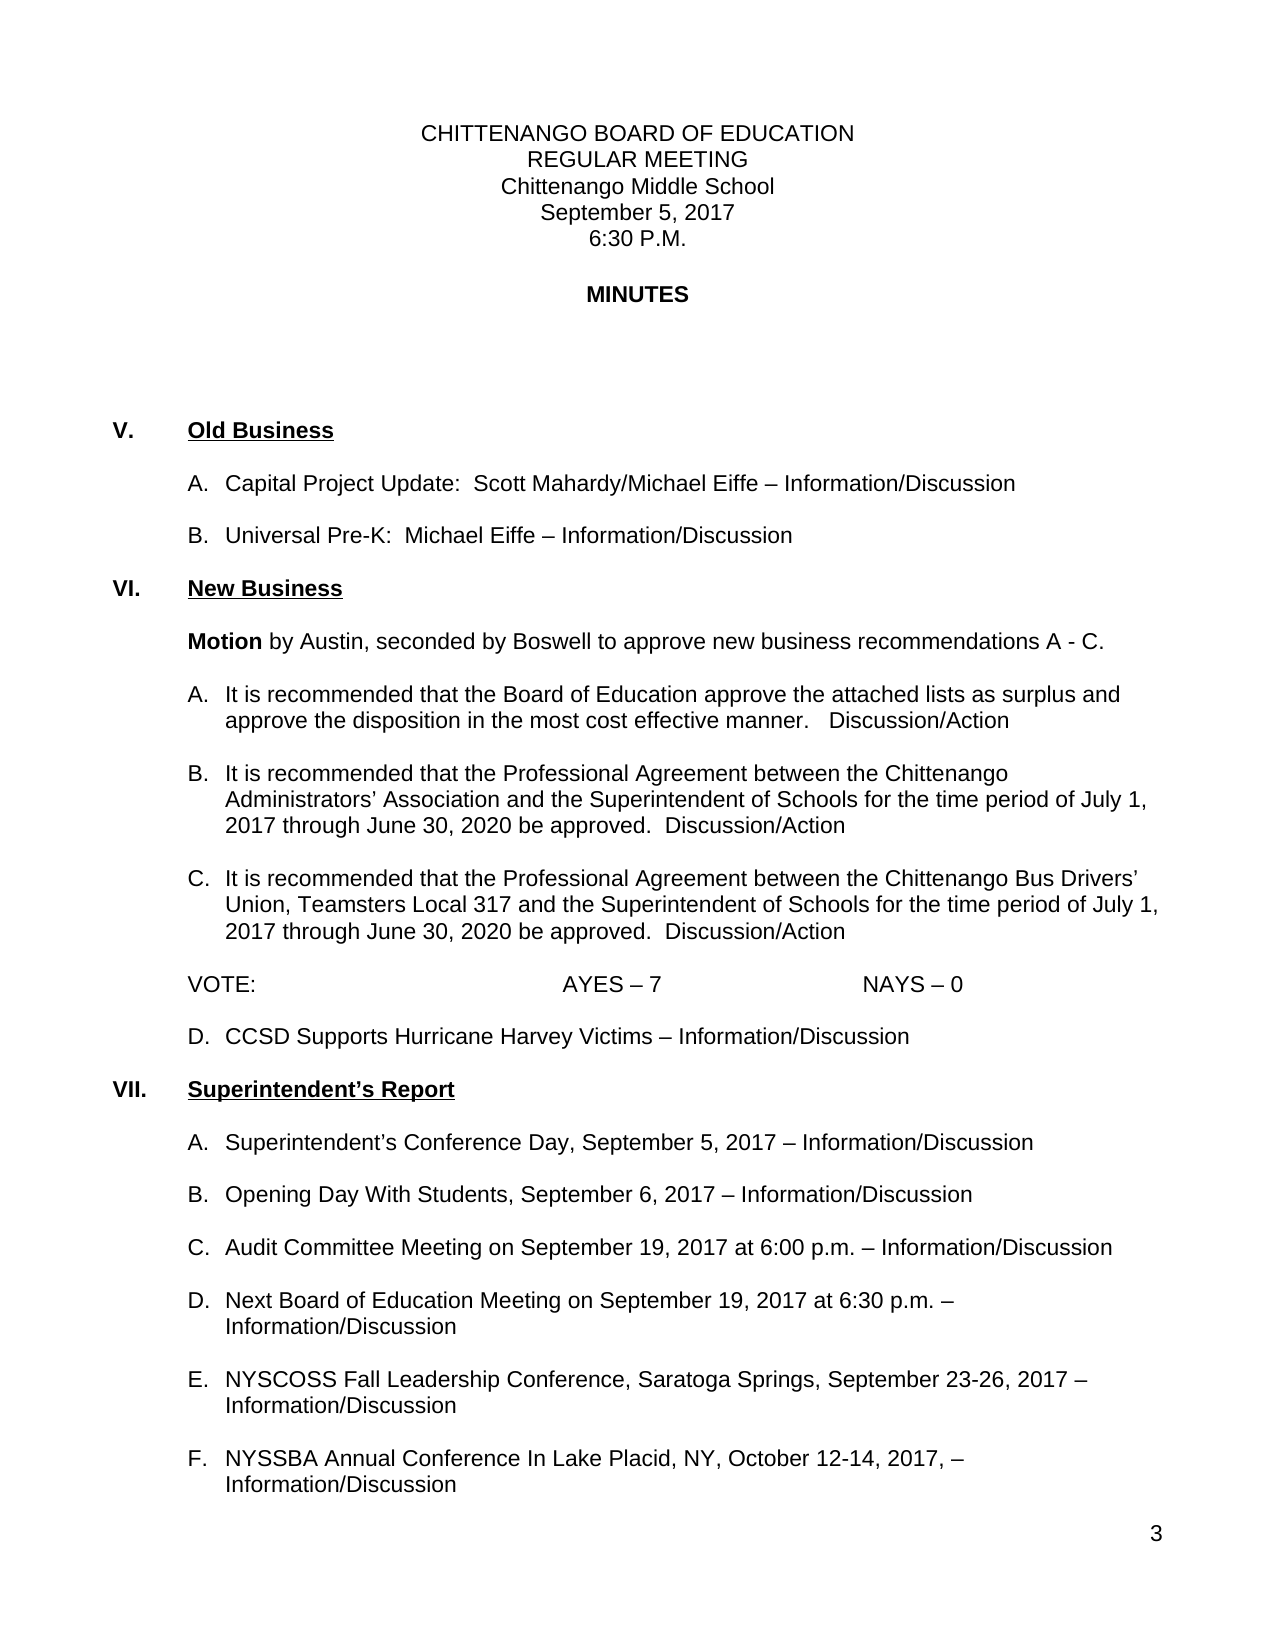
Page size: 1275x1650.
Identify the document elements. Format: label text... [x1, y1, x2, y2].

list CCSD Supports Hurricane Harvey Victims – Information/Discussion [187, 1023, 1162, 1049]
list Superintendent’s Conference Day, September 5, 2017 – Information/Discussion [187, 1129, 1162, 1155]
list Opening Day With Students, September 6, 2017 – Information/Discussion [187, 1181, 1162, 1208]
list NYSSBA Annual Conference In Lake Placid, NY, October 12-14, 2017, – Information/Discussion [187, 1445, 1162, 1498]
list It is recommended that the Professional Agreement between the Chittenango Administrators’ Association and the Superintendent of Schools for the time period of July 1, 2017 through June 30, 2020 be approved. Discussion/Action [187, 760, 1162, 839]
list NYSCOSS Fall Leadership Conference, Saratoga Springs, September 23-26, 2017 – Information/Discussion [187, 1366, 1162, 1418]
list Next Board of Education Meeting on September 19, 2017 at 6:30 p.m. – Information/Discussion [187, 1287, 1162, 1339]
text Motion by Austin, seconded by Boswell to approve new business recommendations A - C. [187, 628, 1162, 654]
list A. Capital Project Update: Scott Mahardy/Michael Eiffe – Information/Discussion [112, 470, 1162, 496]
text V. Old Business [112, 417, 1237, 443]
list VOTE: AYES – 7 NAYS – 0 [187, 971, 1162, 997]
list It is recommended that the Board of Education approve the attached lists as surplus and approve the disposition in the most cost effective manner. Discussion/Action [187, 681, 1162, 733]
list Audit Committee Meeting on September 19, 2017 at 6:00 p.m. – Information/Discussion [187, 1234, 1162, 1260]
text VI. New Business [112, 575, 1162, 602]
text VII. Superintendent’s Report [112, 1076, 1162, 1102]
list It is recommended that the Professional Agreement between the Chittenango Bus Drivers’ Union, Teamsters Local 317 and the Superintendent of Schools for the time period of July 1, 2017 through June 30, 2020 be approved. Discussion/Action [187, 865, 1162, 944]
list B. Universal Pre-K: Michael Eiffe – Information/Discussion [112, 522, 1162, 549]
